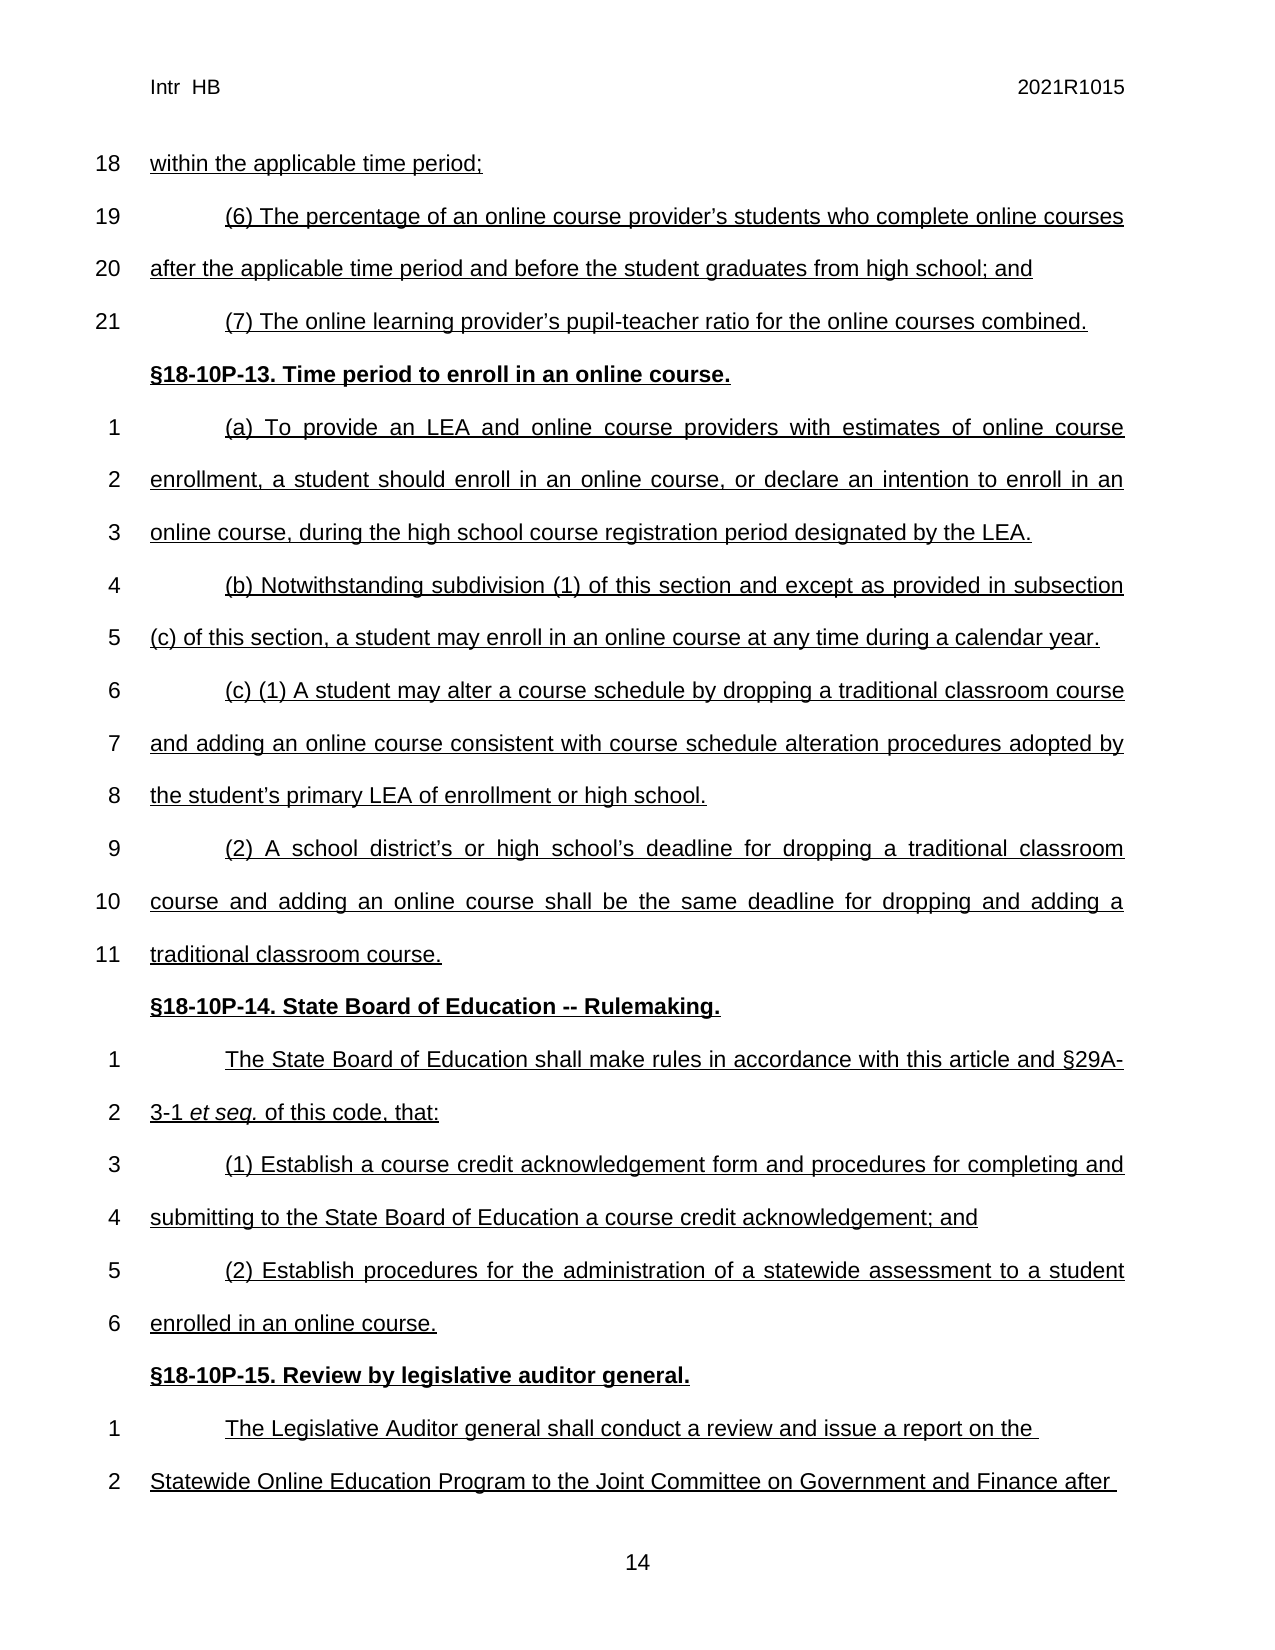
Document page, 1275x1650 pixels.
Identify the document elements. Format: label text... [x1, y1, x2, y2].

text (6) The percentage of an online course provider’s students who complete online courses after the applicable time period and before the student graduates from high school; and [150, 203, 1125, 282]
text (c) (1) A student may alter a course schedule by dropping a traditional classroom course and adding an online course consistent with course schedule alteration procedures adopted by the student’s primary LEA of enrollment or high school. [150, 677, 1125, 809]
text (7) The online learning provider’s pupil-teacher ratio for the online courses combined. [150, 308, 1125, 334]
text (2) Establish procedures for the administration of a statewide assessment to a student enrolled in an online course. [150, 1257, 1125, 1336]
text (1) Establish a course credit acknowledgement form and procedures for completing and submitting to the State Board of Education a course credit acknowledgement; and [150, 1151, 1125, 1231]
subtitle §18-10P-14. State Board of Education -- Rulemaking. [150, 993, 1125, 1020]
text The State Board of Education shall make rules in accordance with this article and §29A-3-1 et seq. of this code, that: [150, 1046, 1125, 1125]
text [150, 1415, 1125, 1494]
subtitle §18-10P-15. Review by legislative auditor general. [150, 1362, 1125, 1389]
subtitle §18-10P-13. Time period to enroll in an online course. [150, 361, 1125, 387]
text (2) A school district’s or high school’s deadline for dropping a traditional classroom course and adding an online course shall be the same deadline for dropping and adding a traditional classroom course. [150, 835, 1125, 967]
text (b) Notwithstanding subdivision (1) of this section and except as provided in subsection (c) of this section, a student may enroll in an online course at any time during a calendar year. [150, 572, 1125, 651]
text (a) To provide an LEA and online course providers with estimates of online course enrollment, a student should enroll in an online course, or declare an intention to enroll in an online course, during the high school course registration period designated by the LEA. [150, 413, 1125, 545]
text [150, 150, 1125, 176]
